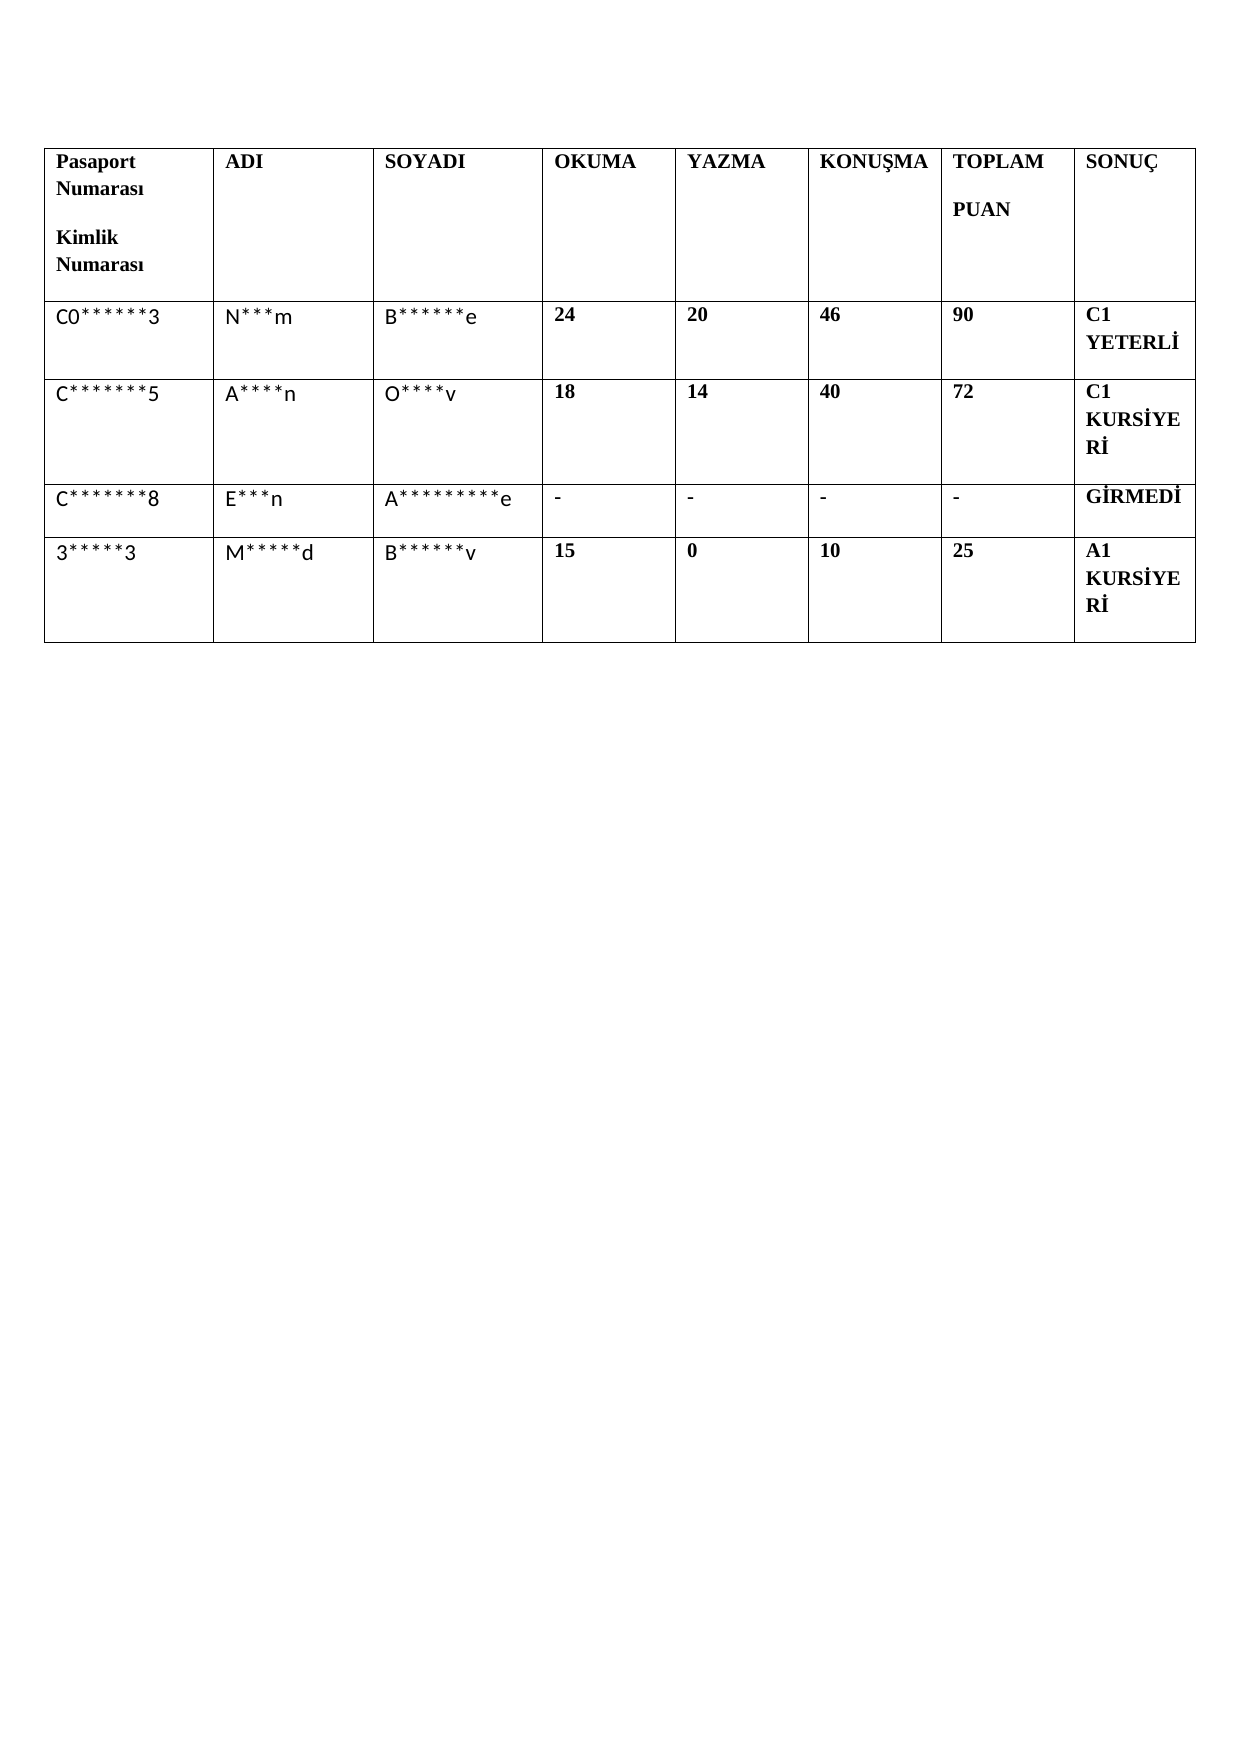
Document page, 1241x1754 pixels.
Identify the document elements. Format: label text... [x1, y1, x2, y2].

table_header ADI [214, 149, 373, 301]
table_cell 25 [942, 538, 1074, 642]
table_cell C1 YETERLİ [1075, 302, 1195, 378]
table_cell 72 [942, 380, 1074, 483]
table_cell 18 [543, 380, 675, 483]
table_cell 15 [543, 538, 675, 642]
table_cell E***n [214, 485, 373, 537]
table_header SOYADI [374, 149, 542, 301]
table_cell - [676, 485, 808, 537]
table_cell - [809, 485, 941, 537]
table_cell C0******3 [45, 302, 213, 378]
table_header OKUMA [543, 149, 675, 301]
table_header YAZMA [676, 149, 808, 301]
table_header KONUŞMA [809, 149, 941, 301]
table_cell 14 [676, 380, 808, 483]
table_cell 3*****3 [45, 538, 213, 642]
table_cell M*****d [214, 538, 373, 642]
table_cell 40 [809, 380, 941, 483]
table_cell 10 [809, 538, 941, 642]
table_cell N***m [214, 302, 373, 378]
table_cell 20 [676, 302, 808, 378]
table_cell GİRMEDİ [1075, 485, 1195, 537]
table_cell B******v [374, 538, 542, 642]
table_cell C*******8 [45, 485, 213, 537]
table_cell 90 [942, 302, 1074, 378]
table_cell A1 KURSİYERİ [1075, 538, 1195, 642]
table_cell O****v [374, 380, 542, 483]
table_cell 0 [676, 538, 808, 642]
table_cell C*******5 [45, 380, 213, 483]
table_cell - [543, 485, 675, 537]
table_header Pasaport Numarası Kimlik Numarası [45, 149, 213, 301]
table_cell B******e [374, 302, 542, 378]
table_cell A*********e [374, 485, 542, 537]
table_cell 46 [809, 302, 941, 378]
table_cell 24 [543, 302, 675, 378]
table_cell A****n [214, 380, 373, 483]
table_header TOPLAM PUAN [942, 149, 1074, 301]
table_cell C1 KURSİYERİ [1075, 380, 1195, 483]
table_cell - [942, 485, 1074, 537]
table_header SONUÇ [1075, 149, 1195, 301]
